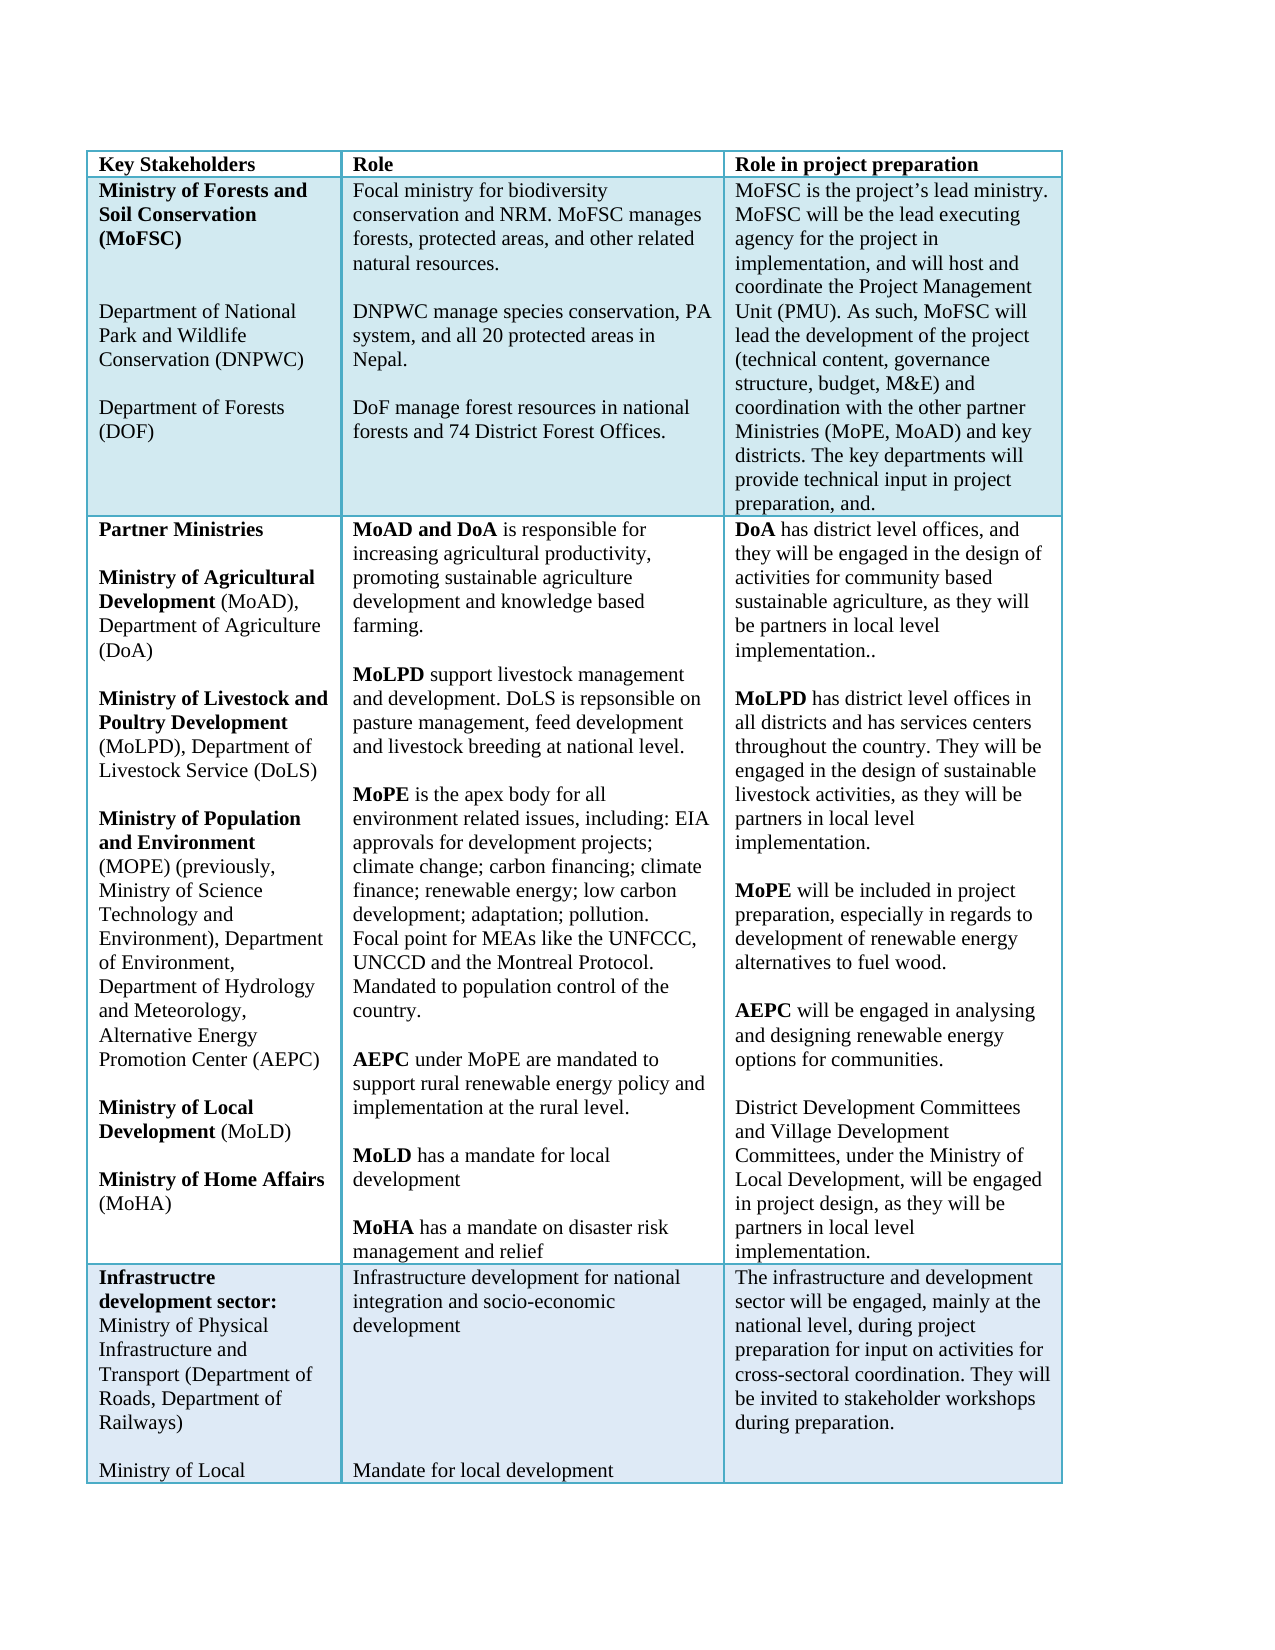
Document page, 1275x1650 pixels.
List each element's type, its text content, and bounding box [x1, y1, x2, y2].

table_cell Partner Ministries Ministry of Agricultural Development (MoAD), Department of Agriculture (DoA) Ministry of Livestock and Poultry Development (MoLPD), Department of Livestock Service (DoLS) Ministry of Population and Environment (MOPE) (previously, Ministry of Science Technology and Environment), Department of Environment, Department of Hydrology and Meteorology, Alternative Energy Promotion Center (AEPC) Ministry of Local Development (MoLD) Ministry of Home Affairs (MoHA) [88, 517, 340, 1263]
table_header Key Stakeholders [88, 152, 340, 176]
table_cell MoFSC is the project’s lead ministry. MoFSC will be the lead executing agency for the project in implementation, and will host and coordinate the Project Management Unit (PMU). As such, MoFSC will lead the development of the project (technical content, governance structure, budget, M&E) and coordination with the other partner Ministries (MoPE, MoAD) and key districts. The key departments will provide technical input in project preparation, and. [725, 178, 1061, 515]
table_cell Focal ministry for biodiversity conservation and NRM. MoFSC manages forests, protected areas, and other related natural resources. DNPWC manage species conservation, PA system, and all 20 protected areas in Nepal. DoF manage forest resources in national forests and 74 District Forest Offices. [343, 178, 723, 515]
table_header Role in project preparation [725, 152, 1061, 176]
table_cell Ministry of Forests and Soil Conservation (MoFSC) Department of National Park and Wildlife Conservation (DNPWC) Department of Forests (DOF) [88, 178, 340, 515]
table_header Role [343, 152, 723, 176]
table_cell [88, 1265, 340, 1482]
table_cell MoAD and DoA is responsible for increasing agricultural productivity, promoting sustainable agriculture development and knowledge based farming. MoLPD support livestock management and development. DoLS is repsonsible on pasture management, feed development and livestock breeding at national level. MoPE is the apex body for all environment related issues, including: EIA approvals for development projects; climate change; carbon financing; climate finance; renewable energy; low carbon development; adaptation; pollution. Focal point for MEAs like the UNFCCC, UNCCD and the Montreal Protocol. Mandated to population control of the country. AEPC under MoPE are mandated to support rural renewable energy policy and implementation at the rural level. MoLD has a mandate for local development MoHA has a mandate on disaster risk management and relief [343, 517, 723, 1263]
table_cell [343, 1265, 723, 1482]
table_cell DoA has district level offices, and they will be engaged in the design of activities for community based sustainable agriculture, as they will be partners in local level implementation.. MoLPD has district level offices in all districts and has services centers throughout the country. They will be engaged in the design of sustainable livestock activities, as they will be partners in local level implementation. MoPE will be included in project preparation, especially in regards to development of renewable energy alternatives to fuel wood. AEPC will be engaged in analysing and designing renewable energy options for communities. District Development Committees and Village Development Committees, under the Ministry of Local Development, will be engaged in project design, as they will be partners in local level implementation. [725, 517, 1061, 1263]
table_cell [725, 1265, 1061, 1482]
